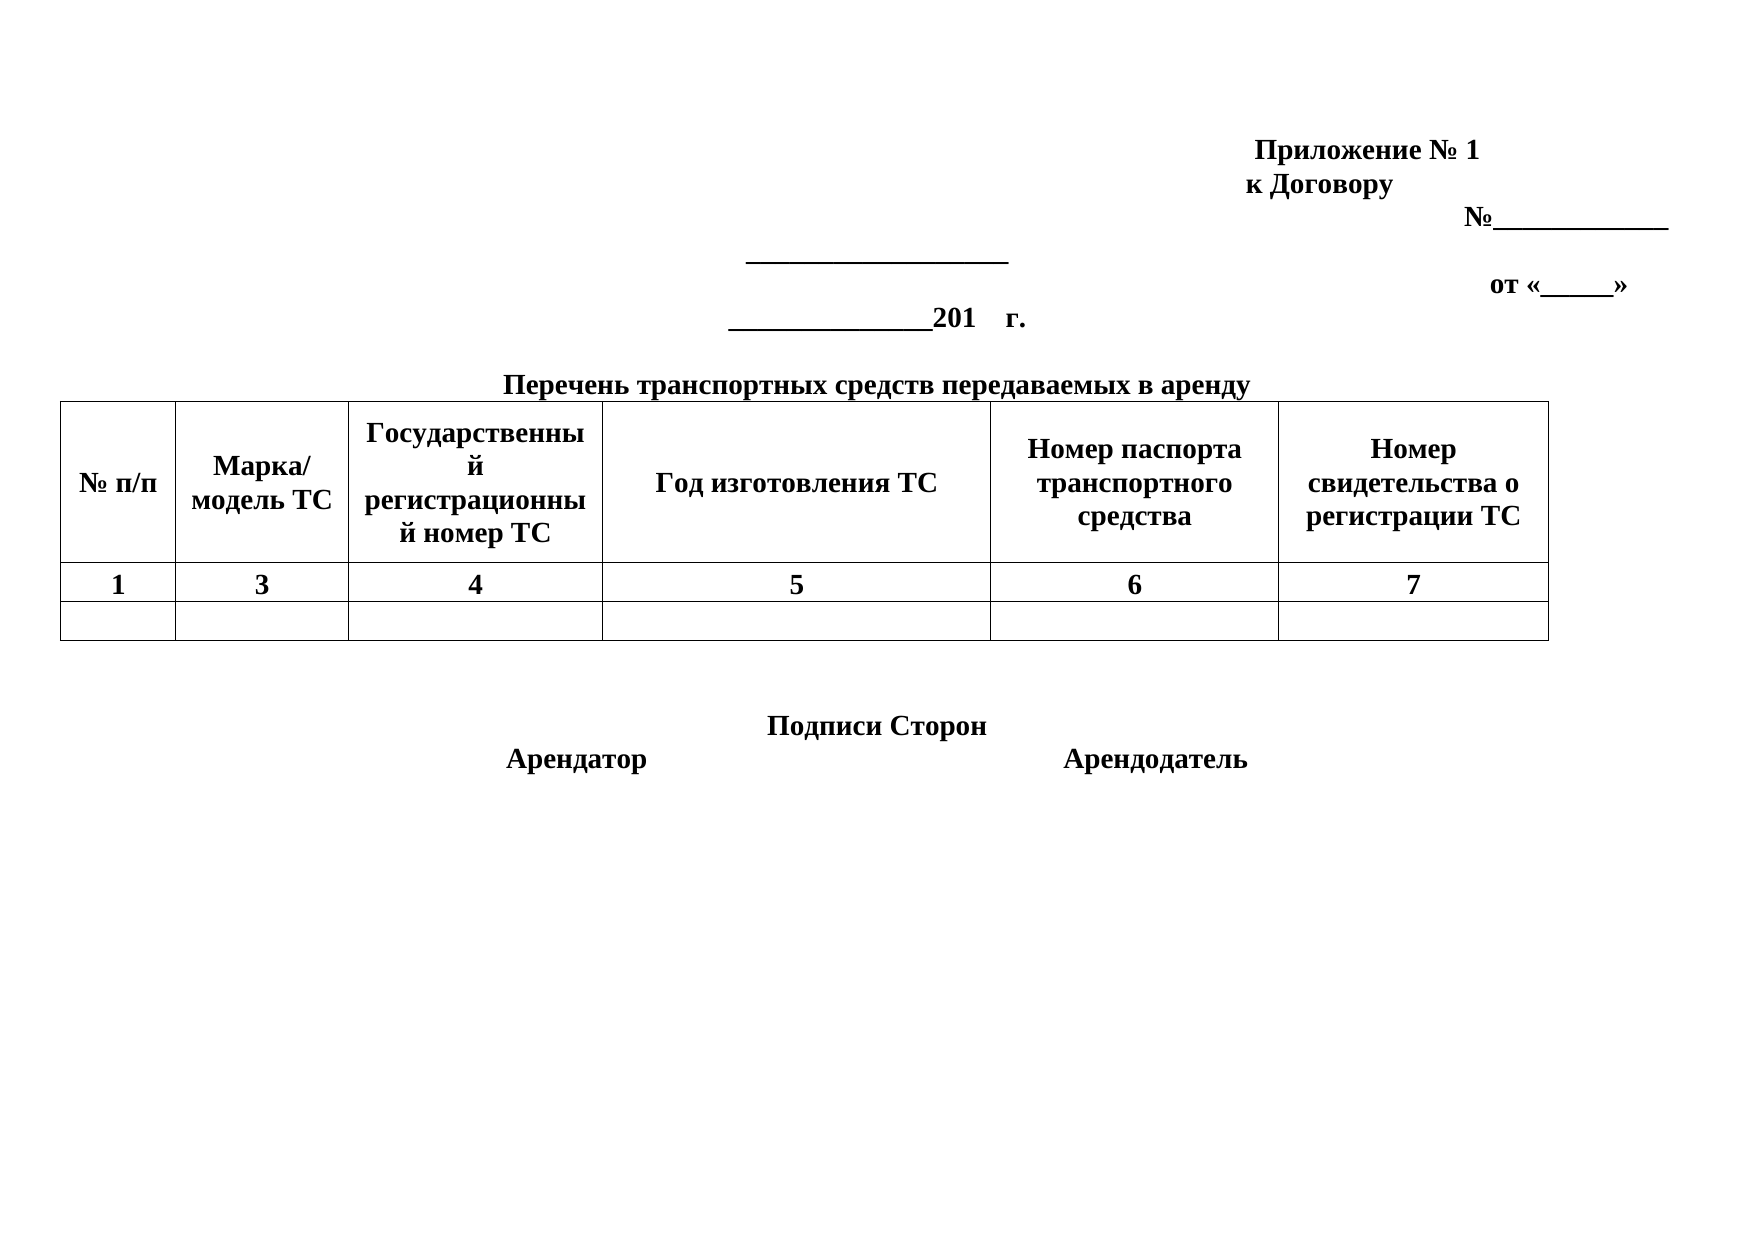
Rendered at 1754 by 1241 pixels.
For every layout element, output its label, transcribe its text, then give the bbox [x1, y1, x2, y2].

table_cell 3 [176, 563, 348, 601]
text от «_____» ______________201 г. [83, 267, 1671, 334]
table_cell [991, 602, 1278, 640]
text Приложение № 1 к Договору [968, 132, 1671, 199]
table_cell 4 [349, 563, 602, 601]
text №______________________________ [83, 199, 1671, 267]
table_cell 1 [61, 563, 175, 601]
text Подписи Сторон [83, 708, 1671, 742]
table_cell 5 [603, 563, 990, 601]
table_header Арендодатель [855, 742, 1456, 784]
table_cell [176, 602, 348, 640]
table_header Номер паспорта транспортного средства [991, 402, 1278, 562]
table_header Год изготовления ТС [603, 402, 990, 562]
table_header Государственный регистрационный номер ТС [349, 402, 602, 562]
table_header Номер свидетельства о регистрации ТС [1279, 402, 1548, 562]
table_cell [61, 602, 175, 640]
table_cell [1279, 602, 1548, 640]
table_header Арендатор [298, 742, 855, 784]
text Перечень транспортных средств передаваемых в аренду [83, 367, 1671, 401]
table_cell [349, 602, 602, 640]
table_header Марка/ модель ТС [176, 402, 348, 562]
table_cell 7 [1279, 563, 1548, 601]
table_header № п/п [61, 402, 175, 562]
table_cell [603, 602, 990, 640]
table_cell 6 [991, 563, 1278, 601]
